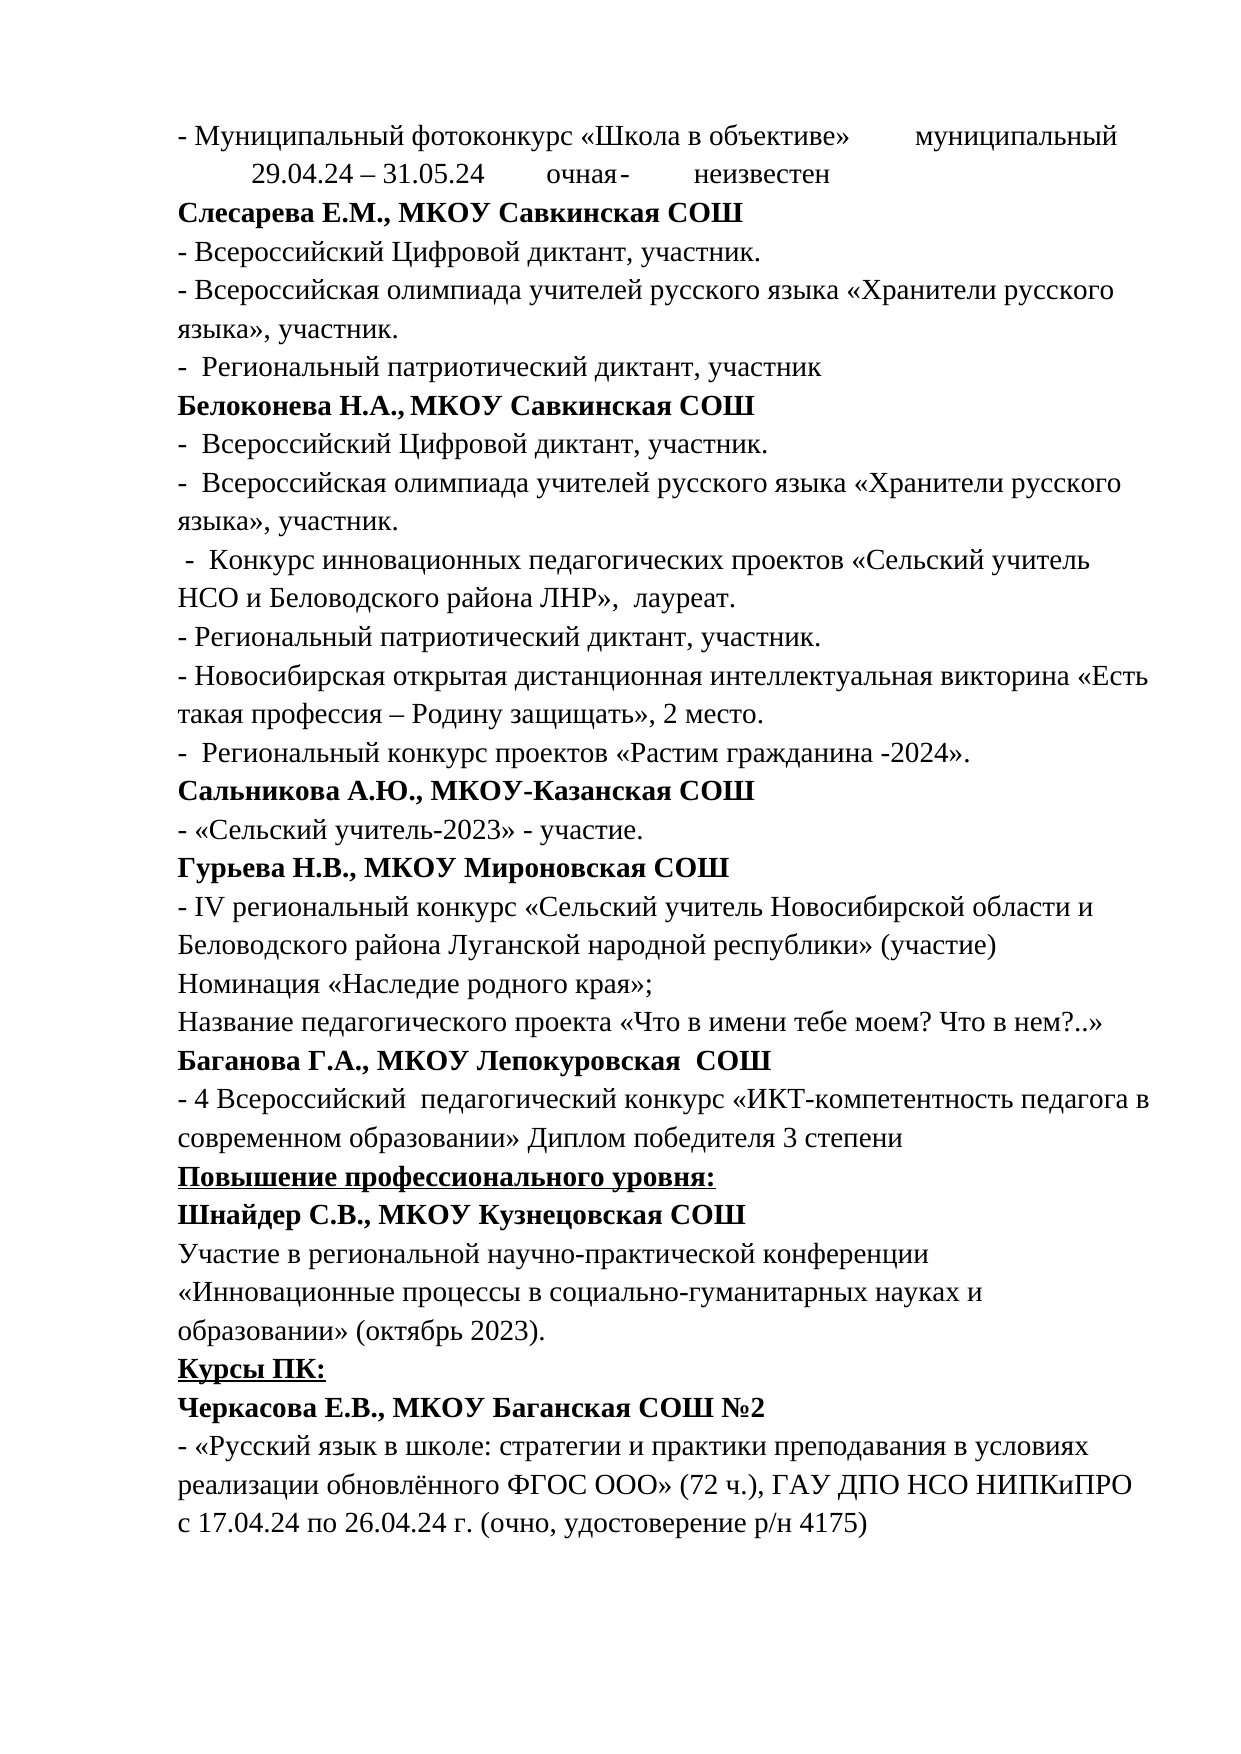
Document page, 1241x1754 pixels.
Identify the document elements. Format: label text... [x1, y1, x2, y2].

text - 4 Всероссийский педагогический конкурс «ИКТ-компетентность педагога в современном образовании» Диплом победителя 3 степени [177, 1082, 1152, 1154]
text - Муниципальный фотоконкурс «Школа в объективе» муниципальный 29.04.24 – 31.05.24 очная - неизвестен [177, 118, 1152, 190]
text Курсы ПК: [177, 1351, 1152, 1385]
text - Всероссийская олимпиада учителей русского языка «Хранители русского языка», участник. [177, 272, 1152, 344]
text - Всероссийский Цифровой диктант, участник. [177, 426, 1152, 460]
text Сальникова А.Ю., МКОУ-Казанская СОШ [177, 773, 1152, 807]
text - Региональный патриотический диктант, участник [177, 349, 1152, 383]
text - Конкурс инновационных педагогических проектов «Сельский учитель НСО и Беловодского района ЛНР», лауреат. [177, 542, 1152, 614]
text Белоконева Н.А., МКОУ Савкинская СОШ [177, 388, 1152, 421]
text Шнайдер С.В., МКОУ Кузнецовская СОШ [177, 1197, 1152, 1231]
text - Всероссийский Цифровой диктант, участник. [177, 234, 1152, 267]
text Гурьева Н.В., МКОУ Мироновская СОШ [177, 850, 1152, 884]
text Слесарева Е.М., МКОУ Савкинская СОШ [177, 195, 1152, 229]
text - Региональный конкурс проектов «Растим гражданина -2024». [177, 735, 1152, 768]
text Участие в региональной научно-практической конференции «Инновационные процессы в социально-гуманитарных науках и образовании» (октябрь 2023). [177, 1236, 1152, 1346]
text Повышение профессионального уровня: [177, 1159, 1152, 1192]
text - Всероссийская олимпиада учителей русского языка «Хранители русского языка», участник. [177, 465, 1152, 537]
text - «Сельский учитель-2023» - участие. [177, 812, 1152, 845]
text Номинация «Наследие родного края»; [177, 966, 1152, 999]
text Черкасова Е.В., МКОУ Баганская СОШ №2 [177, 1390, 1152, 1423]
text - Региональный патриотический диктант, участник. [177, 619, 1152, 653]
text - «Русский язык в школе: стратегии и практики преподавания в условиях реализации обновлённого ФГОС ООО» (72 ч.), ГАУ ДПО НСО НИПКиПРО с 17.04.24 по 26.04.24 г. (очно, удостоверение р/н 4175) [177, 1428, 1152, 1539]
text - Новосибирская открытая дистанционная интеллектуальная викторина «Есть такая профессия – Родину защищать», 2 место. [177, 658, 1152, 730]
text - IV региональный конкурс «Сельский учитель Новосибирской области и Беловодского района Луганской народной республики» (участие) [177, 889, 1152, 961]
text Баганова Г.А., МКОУ Лепокуровская СОШ [177, 1043, 1152, 1077]
text Название педагогического проекта «Что в имени тебе моем? Что в нем?..» [177, 1004, 1152, 1038]
